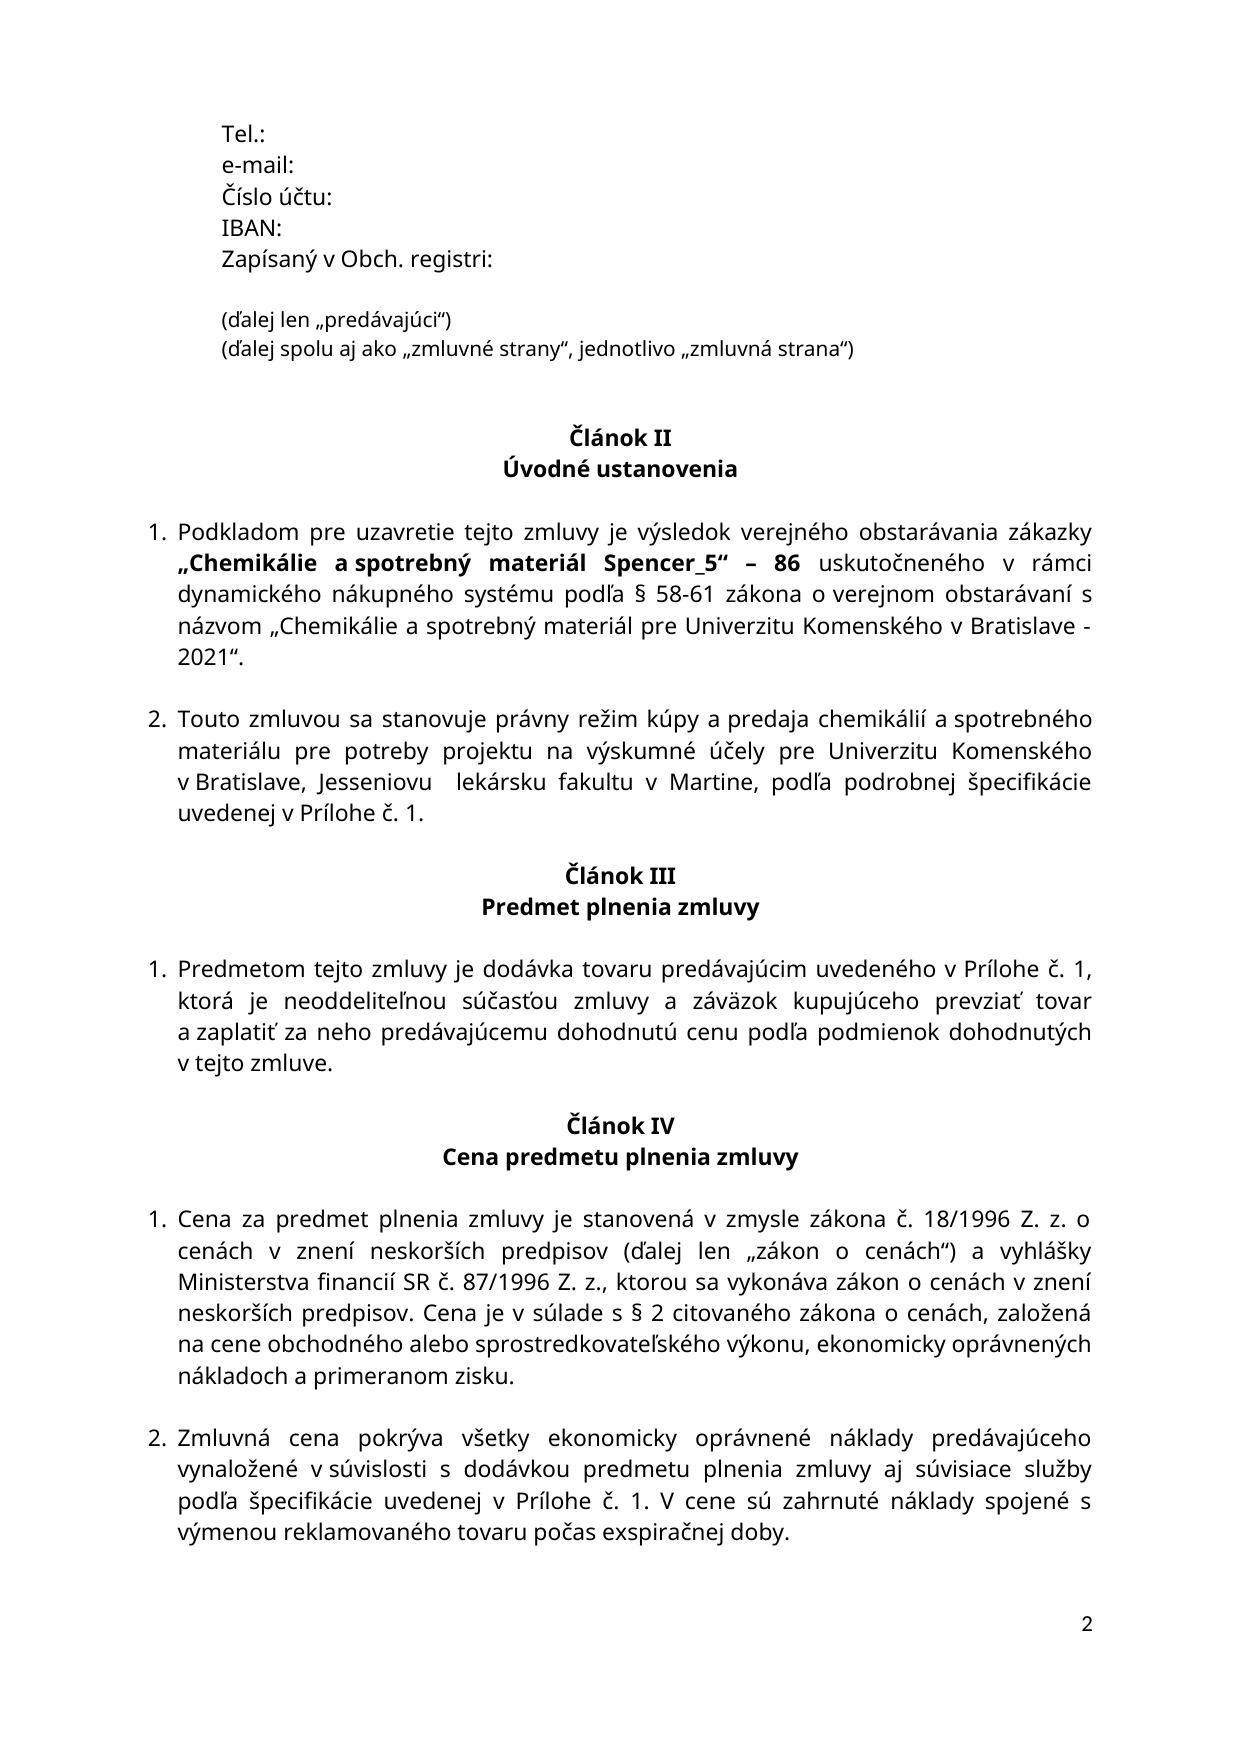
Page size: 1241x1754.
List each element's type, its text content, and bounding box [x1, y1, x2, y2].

text Číslo účtu: [148, 181, 1092, 212]
text Predmet plnenia zmluvy [148, 891, 1092, 922]
text Článok IV [148, 1110, 1092, 1141]
list Predmetom tejto zmluvy je dodávka tovaru predávajúcim uvedeného v Prílohe č. 1, ktorá je neoddeliteľnou súčasťou zmluvy a záväzok kupujúceho prevziať tovar a zaplatiť za neho predávajúcemu dohodnutú cenu podľa podmienok dohodnutých v tejto zmluve. [148, 953, 1092, 1078]
text (ďalej spolu aj ako „zmluvné strany“, jednotlivo „zmluvná strana“) [148, 334, 1092, 362]
text Cena predmetu plnenia zmluvy [148, 1141, 1092, 1172]
text Zapísaný v Obch. registri: [148, 243, 1092, 274]
list Touto zmluvou sa stanovuje právny režim kúpy a predaja chemikálií a spotrebného materiálu pre potreby projektu na výskumné účely pre Univerzitu Komenského v Bratislave, Jesseniovu lekársku fakultu v Martine, podľa podrobnej špecifikácie uvedenej v Prílohe č. 1. [148, 703, 1092, 828]
list Zmluvná cena pokrýva všetky ekonomicky oprávnené náklady predávajúceho vynaložené v súvislosti s dodávkou predmetu plnenia zmluvy aj súvisiace služby podľa špecifikácie uvedenej v Prílohe č. 1. V cene sú zahrnuté náklady spojené s výmenou reklamovaného tovaru počas exspiračnej doby. [148, 1422, 1092, 1547]
text e-mail: [148, 149, 1092, 181]
text Tel.: [148, 118, 1092, 149]
text Úvodné ustanovenia [148, 453, 1092, 485]
text (ďalej len „predávajúci“) [148, 306, 1092, 334]
list Cena za predmet plnenia zmluvy je stanovená v zmysle zákona č. 18/1996 Z. z. o cenách v znení neskorších predpisov (ďalej len „zákon o cenách“) a vyhlášky Ministerstva financií SR č. 87/1996 Z. z., ktorou sa vykonáva zákon o cenách v znení neskorších predpisov. Cena je v súlade s § 2 citovaného zákona o cenách, založená na cene obchodného alebo sprostredkovateľského výkonu, ekonomicky oprávnených nákladoch a primeranom zisku. [148, 1203, 1092, 1391]
list Podkladom pre uzavretie tejto zmluvy je výsledok verejného obstarávania zákazky „Chemikálie a spotrebný materiál Spencer_5“ – 86 uskutočneného v rámci dynamického nákupného systému podľa § 58-61 zákona o verejnom obstarávaní s názvom „Chemikálie a spotrebný materiál pre Univerzitu Komenského v Bratislave - 2021“. [148, 516, 1092, 672]
text Článok II [148, 422, 1092, 453]
text Článok III [148, 860, 1092, 891]
text IBAN: [148, 212, 1092, 243]
